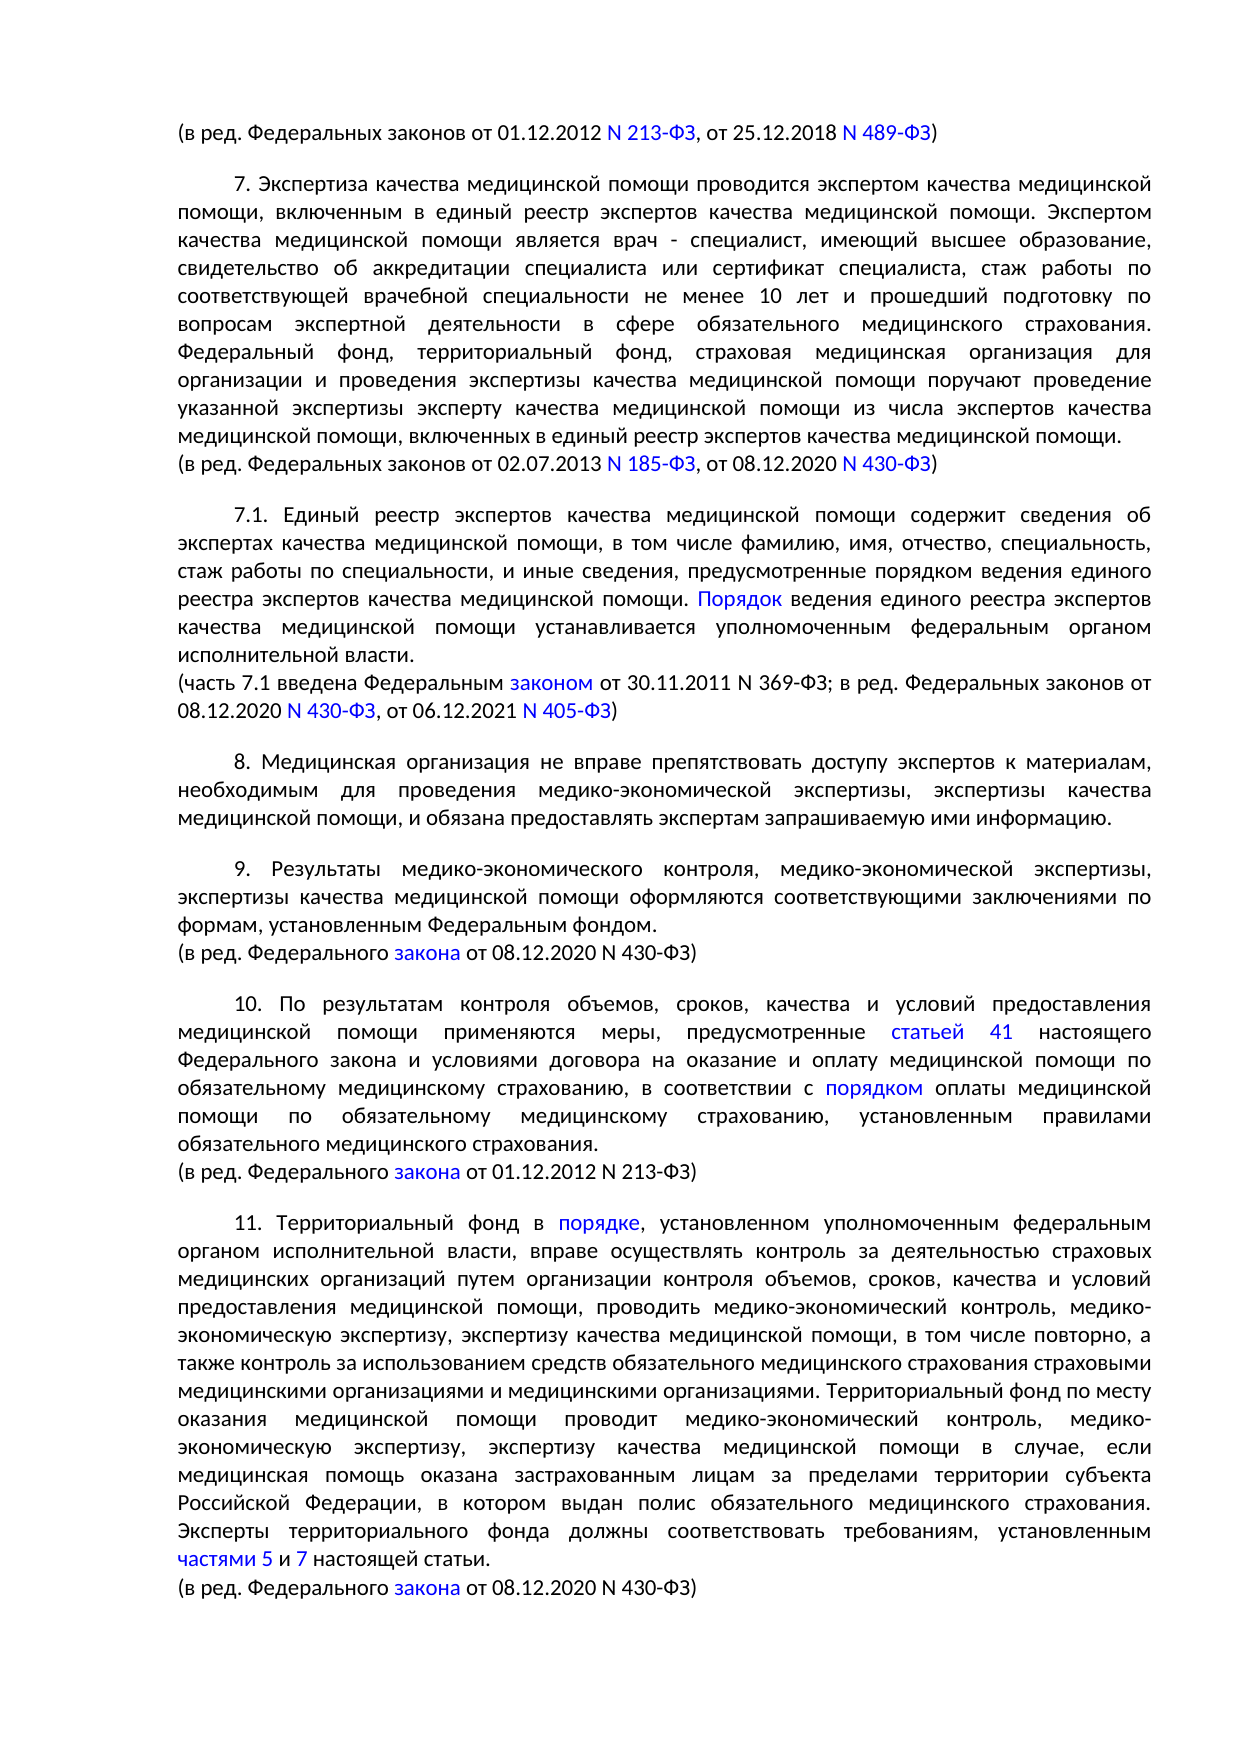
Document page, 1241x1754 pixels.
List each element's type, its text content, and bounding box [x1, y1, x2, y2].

text (часть 7.1 введена Федеральным законом от 30.11.2011 N 369-ФЗ; в ред. Федеральных законов от 08.12.2020 N 430-ФЗ, от 06.12.2021 N 405-ФЗ) [177, 668, 1152, 724]
text (в ред. Федеральных законов от 02.07.2013 N 185-ФЗ, от 08.12.2020 N 430-ФЗ) [177, 449, 1152, 477]
text (в ред. Федерального закона от 08.12.2020 N 430-ФЗ) [177, 938, 1152, 966]
text 9. Результаты медико-экономического контроля, медико-экономической экспертизы, экспертизы качества медицинской помощи оформляются соответствующими заключениями по формам, установленным Федеральным фондом. [177, 854, 1152, 938]
text (в ред. Федерального закона от 08.12.2020 N 430-ФЗ) [177, 1573, 1152, 1601]
text 11. Территориальный фонд в порядке, установленном уполномоченным федеральным органом исполнительной власти, вправе осуществлять контроль за деятельностью страховых медицинских организаций путем организации контроля объемов, сроков, качества и условий предоставления медицинской помощи, проводить медико-экономический контроль, медико-экономическую экспертизу, экспертизу качества медицинской помощи, в том числе повторно, а также контроль за использованием средств обязательного медицинского страхования страховыми медицинскими организациями и медицинскими организациями. Территориальный фонд по месту оказания медицинской помощи проводит медико-экономический контроль, медико-экономическую экспертизу, экспертизу качества медицинской помощи в случае, если медицинская помощь оказана застрахованным лицам за пределами территории субъекта Российской Федерации, в котором выдан полис обязательного медицинского страхования. Эксперты территориального фонда должны соответствовать требованиям, установленным частями 5 и 7 настоящей статьи. [177, 1208, 1152, 1573]
text (в ред. Федеральных законов от 01.12.2012 N 213-ФЗ, от 25.12.2018 N 489-ФЗ) [177, 118, 1152, 146]
text 7. Экспертиза качества медицинской помощи проводится экспертом качества медицинской помощи, включенным в единый реестр экспертов качества медицинской помощи. Экспертом качества медицинской помощи является врач - специалист, имеющий высшее образование, свидетельство об аккредитации специалиста или сертификат специалиста, стаж работы по соответствующей врачебной специальности не менее 10 лет и прошедший подготовку по вопросам экспертной деятельности в сфере обязательного медицинского страхования. Федеральный фонд, территориальный фонд, страховая медицинская организация для организации и проведения экспертизы качества медицинской помощи поручают проведение указанной экспертизы эксперту качества медицинской помощи из числа экспертов качества медицинской помощи, включенных в единый реестр экспертов качества медицинской помощи. [177, 169, 1152, 449]
text (в ред. Федерального закона от 01.12.2012 N 213-ФЗ) [177, 1157, 1152, 1185]
text 7.1. Единый реестр экспертов качества медицинской помощи содержит сведения об экспертах качества медицинской помощи, в том числе фамилию, имя, отчество, специальность, стаж работы по специальности, и иные сведения, предусмотренные порядком ведения единого реестра экспертов качества медицинской помощи. Порядок ведения единого реестра экспертов качества медицинской помощи устанавливается уполномоченным федеральным органом исполнительной власти. [177, 500, 1152, 668]
text 8. Медицинская организация не вправе препятствовать доступу экспертов к материалам, необходимым для проведения медико-экономической экспертизы, экспертизы качества медицинской помощи, и обязана предоставлять экспертам запрашиваемую ими информацию. [177, 747, 1152, 831]
text 10. По результатам контроля объемов, сроков, качества и условий предоставления медицинской помощи применяются меры, предусмотренные статьей 41 настоящего Федерального закона и условиями договора на оказание и оплату медицинской помощи по обязательному медицинскому страхованию, в соответствии с порядком оплаты медицинской помощи по обязательному медицинскому страхованию, установленным правилами обязательного медицинского страхования. [177, 989, 1152, 1157]
